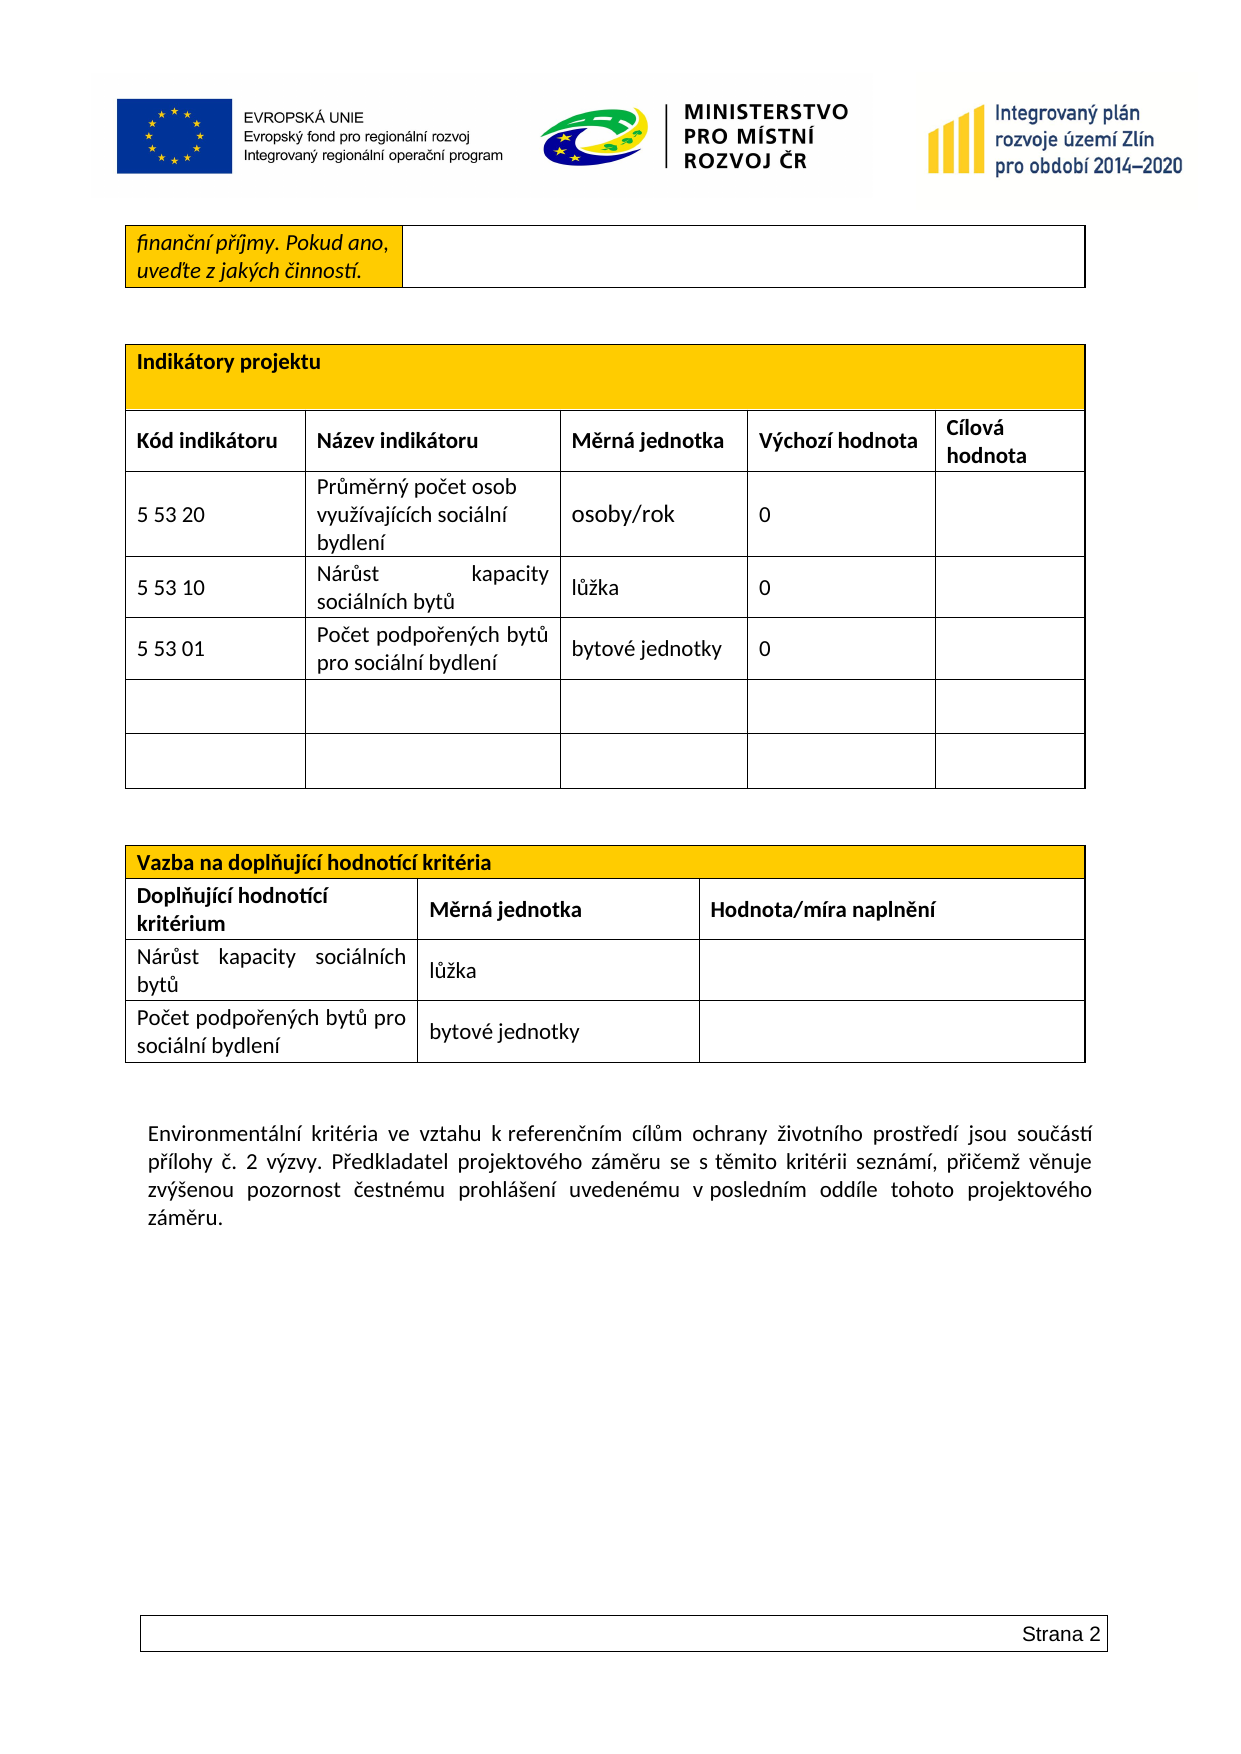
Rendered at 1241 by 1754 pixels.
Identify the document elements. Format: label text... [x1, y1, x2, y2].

table_cell Průměrný počet osob využívajících sociální bydlení [306, 472, 560, 556]
table_cell 5 53 01 [126, 618, 305, 678]
table_cell [936, 618, 1084, 678]
text Environmentální kritéria ve vztahu k referenčním cílům ochrany životního prostředí jsou součástí přílohy č. 2 výzvy. Předkladatel projektového záměru se s těmito kritérii seznámí, přičemž věnuje zvýšenou pozornost čestnému prohlášení uvedenému v posledním oddíle tohoto projektového záměru. [148, 1119, 1092, 1231]
table_cell 5 53 20 [126, 472, 305, 556]
table_cell 0 [748, 472, 935, 556]
table_cell Kód indikátoru [126, 411, 305, 471]
table_cell [748, 680, 935, 733]
table_cell [936, 557, 1084, 617]
table_cell [936, 680, 1084, 733]
table_cell [561, 734, 747, 788]
table_cell Doplňující hodnotící kritérium [126, 879, 417, 939]
table_cell [126, 680, 305, 733]
table_cell bytové jednotky [418, 1001, 699, 1062]
table_cell Název indikátoru [306, 411, 560, 471]
table_cell bytové jednotky [561, 618, 747, 678]
table_cell Měrná jednotka [418, 879, 699, 939]
table_cell Hodnota/míra naplnění [700, 879, 1084, 939]
table_cell [126, 734, 305, 788]
table_cell Nárůst kapacity sociálních bytů [126, 940, 417, 1000]
picture [916, 72, 1198, 210]
table_cell Cílová hodnota [936, 411, 1084, 471]
table_cell 5 53 10 [126, 557, 305, 617]
table_cell lůžka [561, 557, 747, 617]
table_header Indikátory projektu [126, 345, 1084, 409]
table_cell osoby/rok [561, 472, 747, 556]
table_cell Příjmy projektu Uveďte, zda výstupy projektu budou vytvářet finanční příjmy. Pokud ano, uveďte z jakých činností. [126, 226, 402, 287]
table_cell Nárůst kapacity sociálních bytů [306, 557, 560, 617]
table_cell Výchozí hodnota [748, 411, 935, 471]
table_cell 0 [748, 618, 935, 678]
table_cell lůžka [418, 940, 699, 1000]
table_cell [748, 734, 935, 788]
table_cell Počet podpořených bytů pro sociální bydlení [306, 618, 560, 678]
table_cell [306, 734, 560, 788]
table_header Vazba na doplňující hodnotící kritéria [126, 846, 1084, 878]
table_cell [936, 734, 1084, 788]
table_cell [700, 1001, 1084, 1062]
table_cell [936, 472, 1084, 556]
table_cell [561, 680, 747, 733]
table_cell Počet podpořených bytů pro sociální bydlení [126, 1001, 417, 1062]
table_cell [700, 940, 1084, 1000]
picture [91, 73, 873, 198]
table_cell Měrná jednotka [561, 411, 747, 471]
table_cell [403, 226, 1084, 287]
table_cell [306, 680, 560, 733]
table_cell 0 [748, 557, 935, 617]
